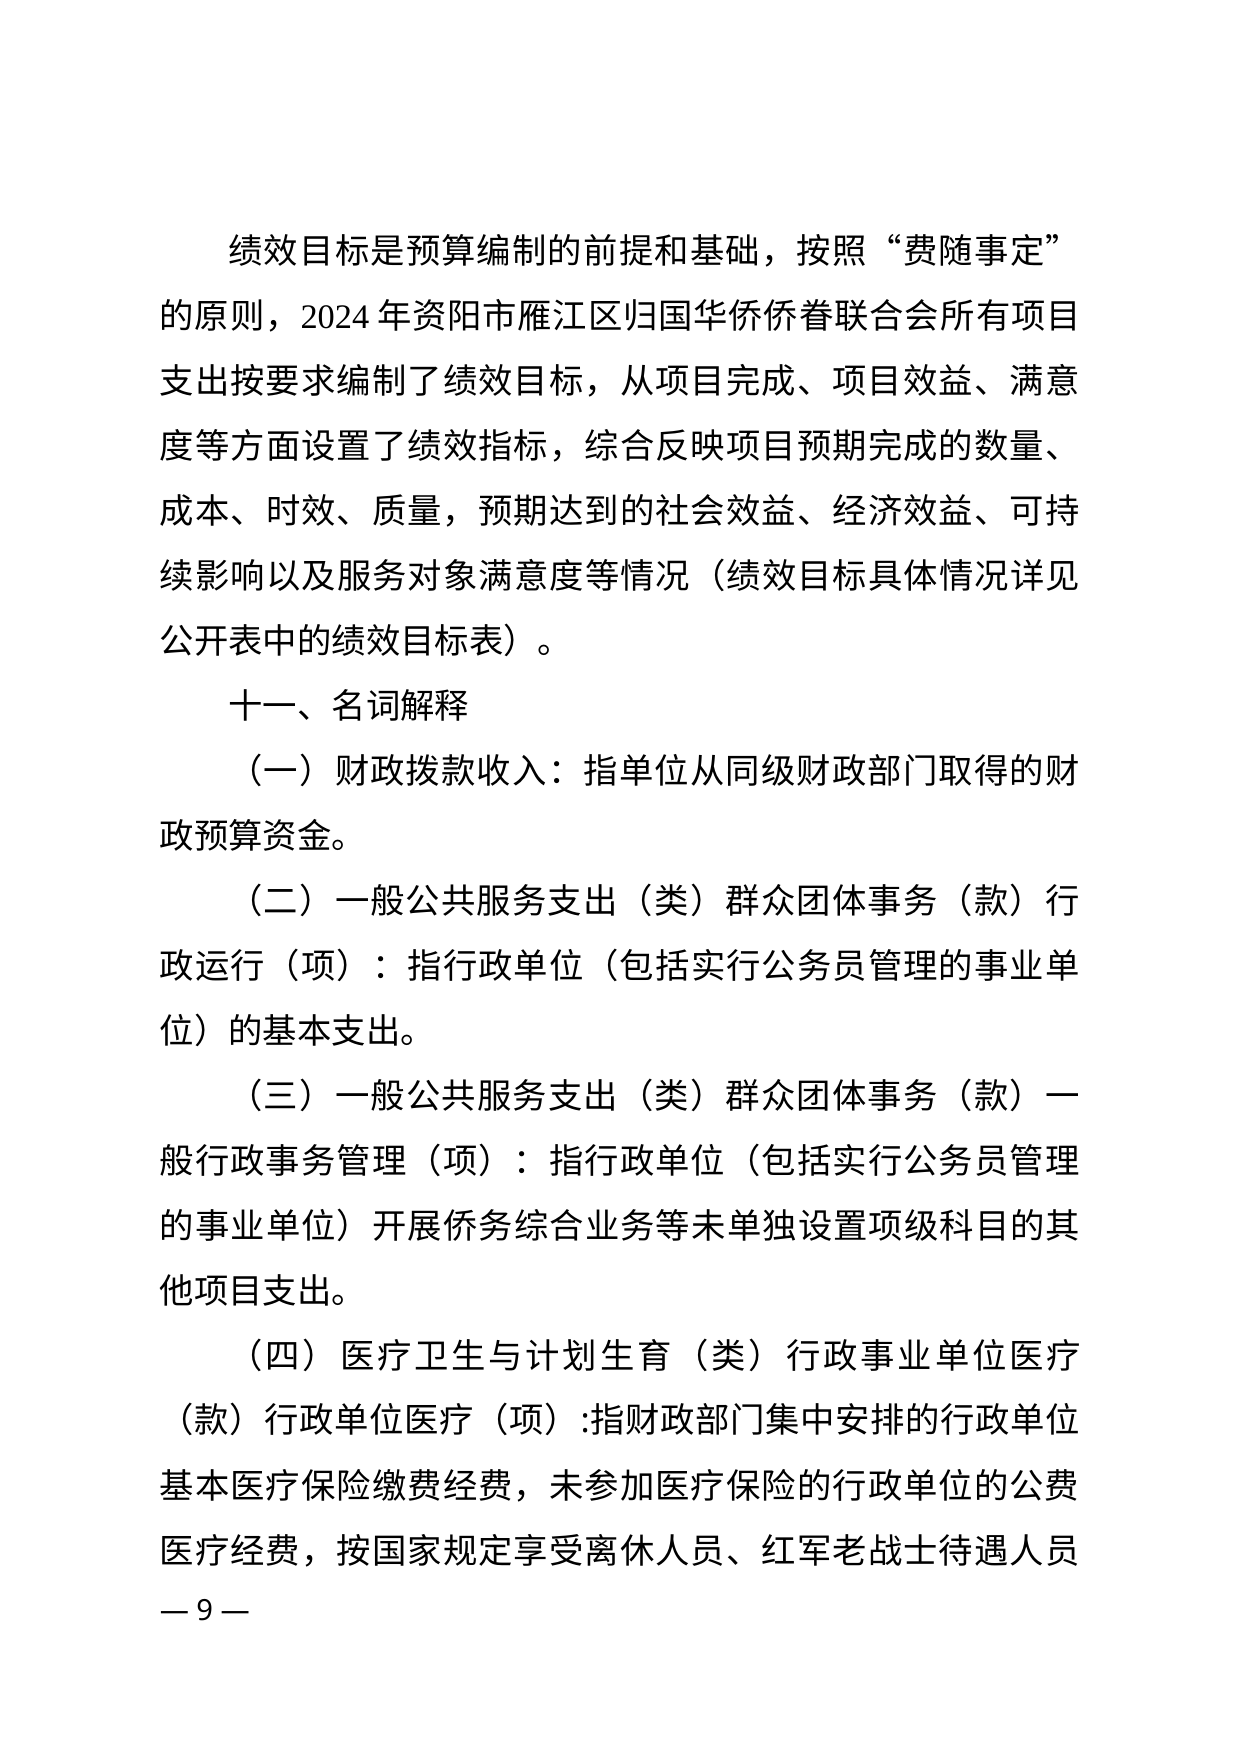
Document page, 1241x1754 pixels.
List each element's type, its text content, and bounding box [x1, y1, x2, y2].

text （一）财政拨款收入：指单位从同级财政部门取得的财政预算资金。 [159, 736, 1081, 866]
text 绩效目标是预算编制的前提和基础，按照“费随事定”的原则，2024年资阳市雁江区归国华侨侨眷联合会所有项目支出按要求编制了绩效目标，从项目完成、项目效益、满意度等方面设置了绩效指标，综合反映项目预期完成的数量、成本、时效、质量，预期达到的社会效益、经济效益、可持续影响以及服务对象满意度等情况（绩效目标具体情况详见公开表中的绩效目标表）。 [159, 216, 1081, 671]
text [159, 1321, 1081, 1581]
text 十一、名词解释 [159, 671, 1081, 736]
text （三）一般公共服务支出（类）群众团体事务（款）一般行政事务管理（项）：指行政单位（包括实行公务员管理的事业单位）开展侨务综合业务等未单独设置项级科目的其他项目支出。 [159, 1061, 1081, 1321]
text （二）一般公共服务支出（类）群众团体事务（款）行政运行（项）：指行政单位（包括实行公务员管理的事业单位）的基本支出。 [159, 866, 1081, 1061]
